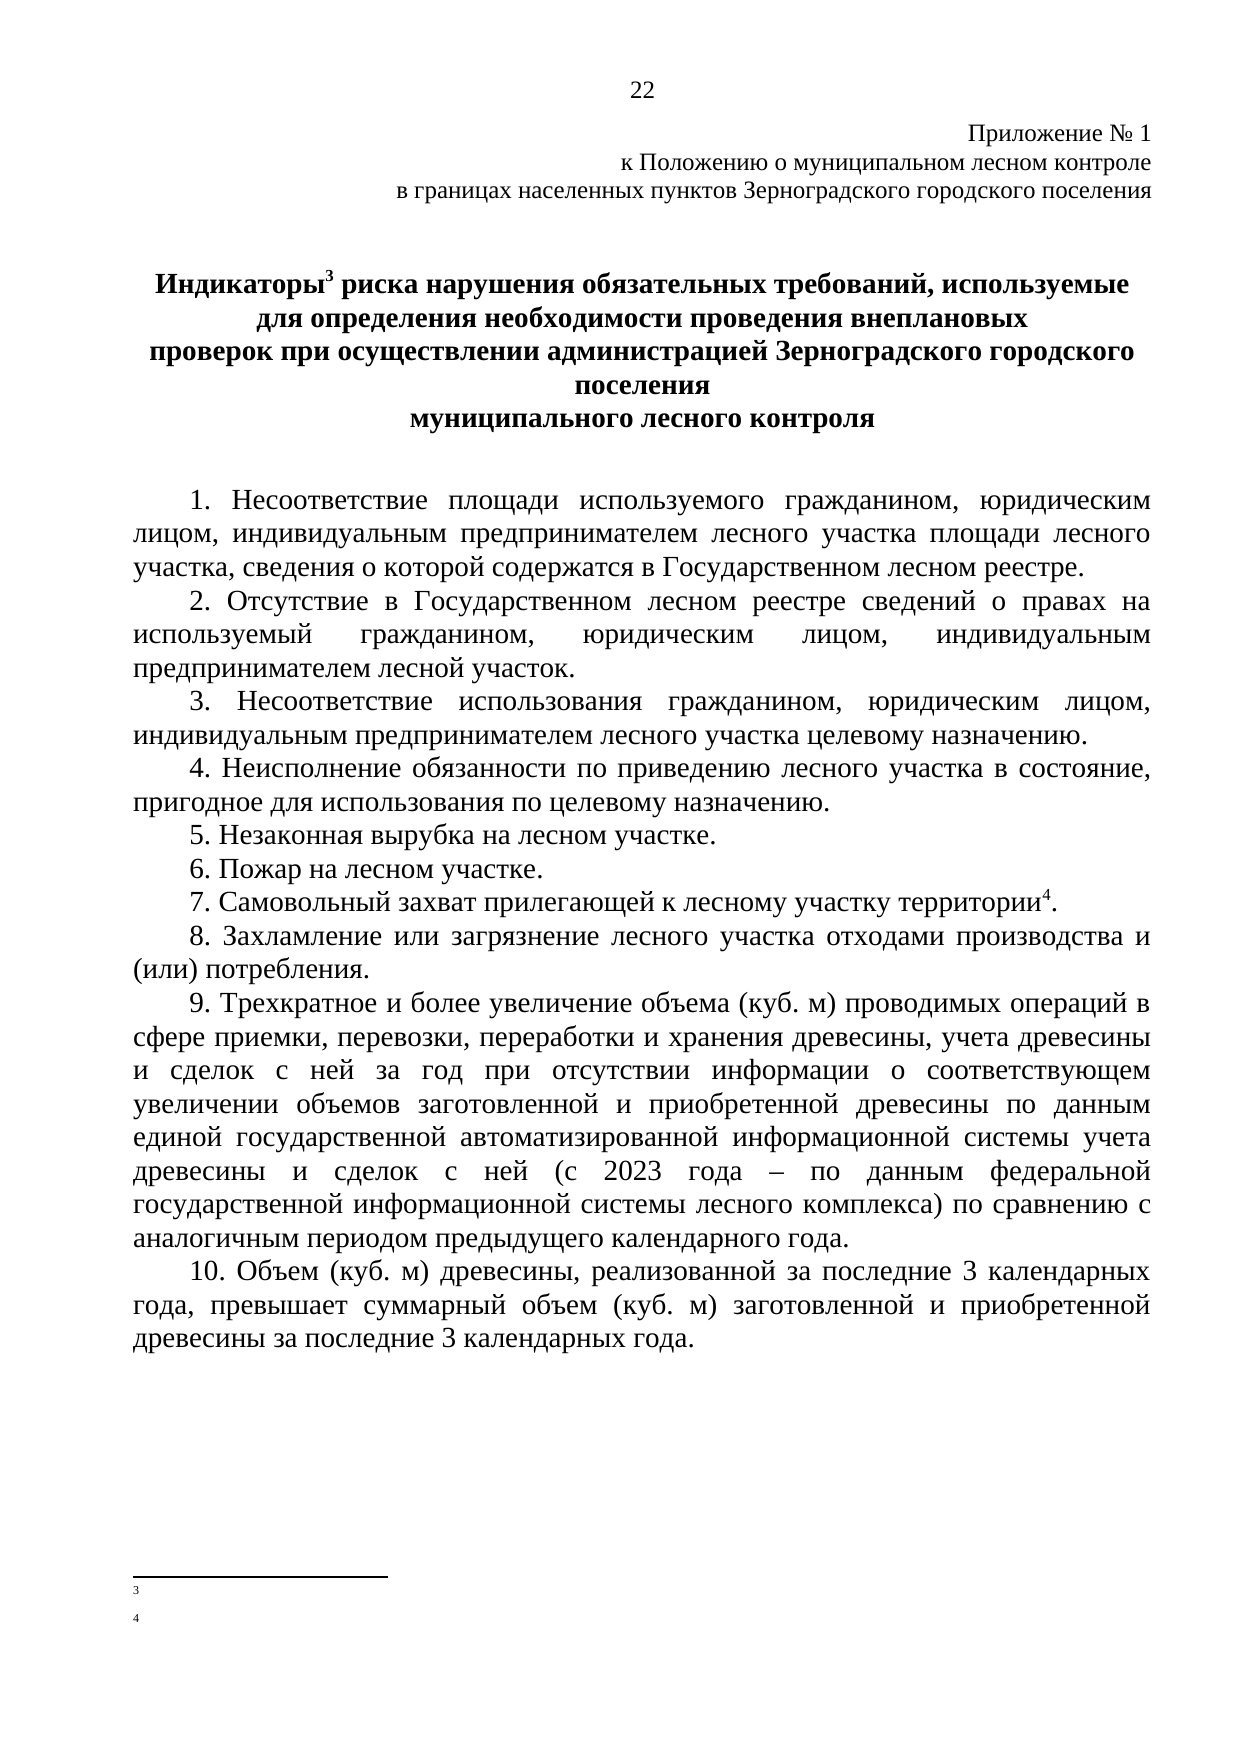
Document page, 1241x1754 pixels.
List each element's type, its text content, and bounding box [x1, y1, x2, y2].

text 6. Пожар на лесном участке. [133, 851, 1152, 884]
title проверок при осуществлении администрацией Зерноградского городского поселения [133, 333, 1152, 400]
text 3. Несоответствие использования гражданином, юридическим лицом, индивидуальным предпринимателем лесного участка целевому назначению. [133, 683, 1152, 750]
text 7. Самовольный захват прилегающей к лесному участку территории. [133, 884, 1152, 918]
text 4. Неисполнение обязанности по приведению лесного участка в состояние, пригодное для использования по целевому назначению. [133, 750, 1152, 817]
text 10. Объем (куб. м) древесины, реализованной за последние 3 календарных года, превышает суммарный объем (куб. м) заготовленной и приобретенной древесины за последние 3 календарных года. [133, 1253, 1152, 1354]
title Индикаторы риска нарушения обязательных требований, используемые для определения необходимости проведения внеплановых [133, 266, 1152, 333]
text Приложение № 1 [133, 118, 1152, 147]
text в границах населенных пунктов Зерноградского городского поселения [133, 176, 1152, 204]
title муниципального лесного контроля [133, 400, 1152, 434]
text 8. Захламление или загрязнение лесного участка отходами производства и (или) потребления. [133, 918, 1152, 985]
text 9. Трехкратное и более увеличение объема (куб. м) проводимых операций в сфере приемки, перевозки, переработки и хранения древесины, учета древесины и сделок с ней за год при отсутствии информации о соответствующем увеличении объемов заготовленной и приобретенной древесины по данным единой государственной автоматизированной информационной системы учета древесины и сделок с ней (с 2023 года – по данным федеральной государственной информационной системы лесного комплекса) по сравнению с аналогичным периодом предыдущего календарного года. [133, 985, 1152, 1253]
text 1. Несоответствие площади используемого гражданином, юридическим лицом, индивидуальным предпринимателем лесного участка площади лесного участка, сведения о которой содержатся в Государственном лесном реестре. [133, 482, 1152, 583]
text 2. Отсутствие в Государственном лесном реестре сведений о правах на используемый гражданином, юридическим лицом, индивидуальным предпринимателем лесной участок. [133, 583, 1152, 683]
text к Положению о муниципальном лесном контроле [133, 147, 1152, 176]
text 5. Незаконная вырубка на лесном участке. [133, 817, 1152, 851]
